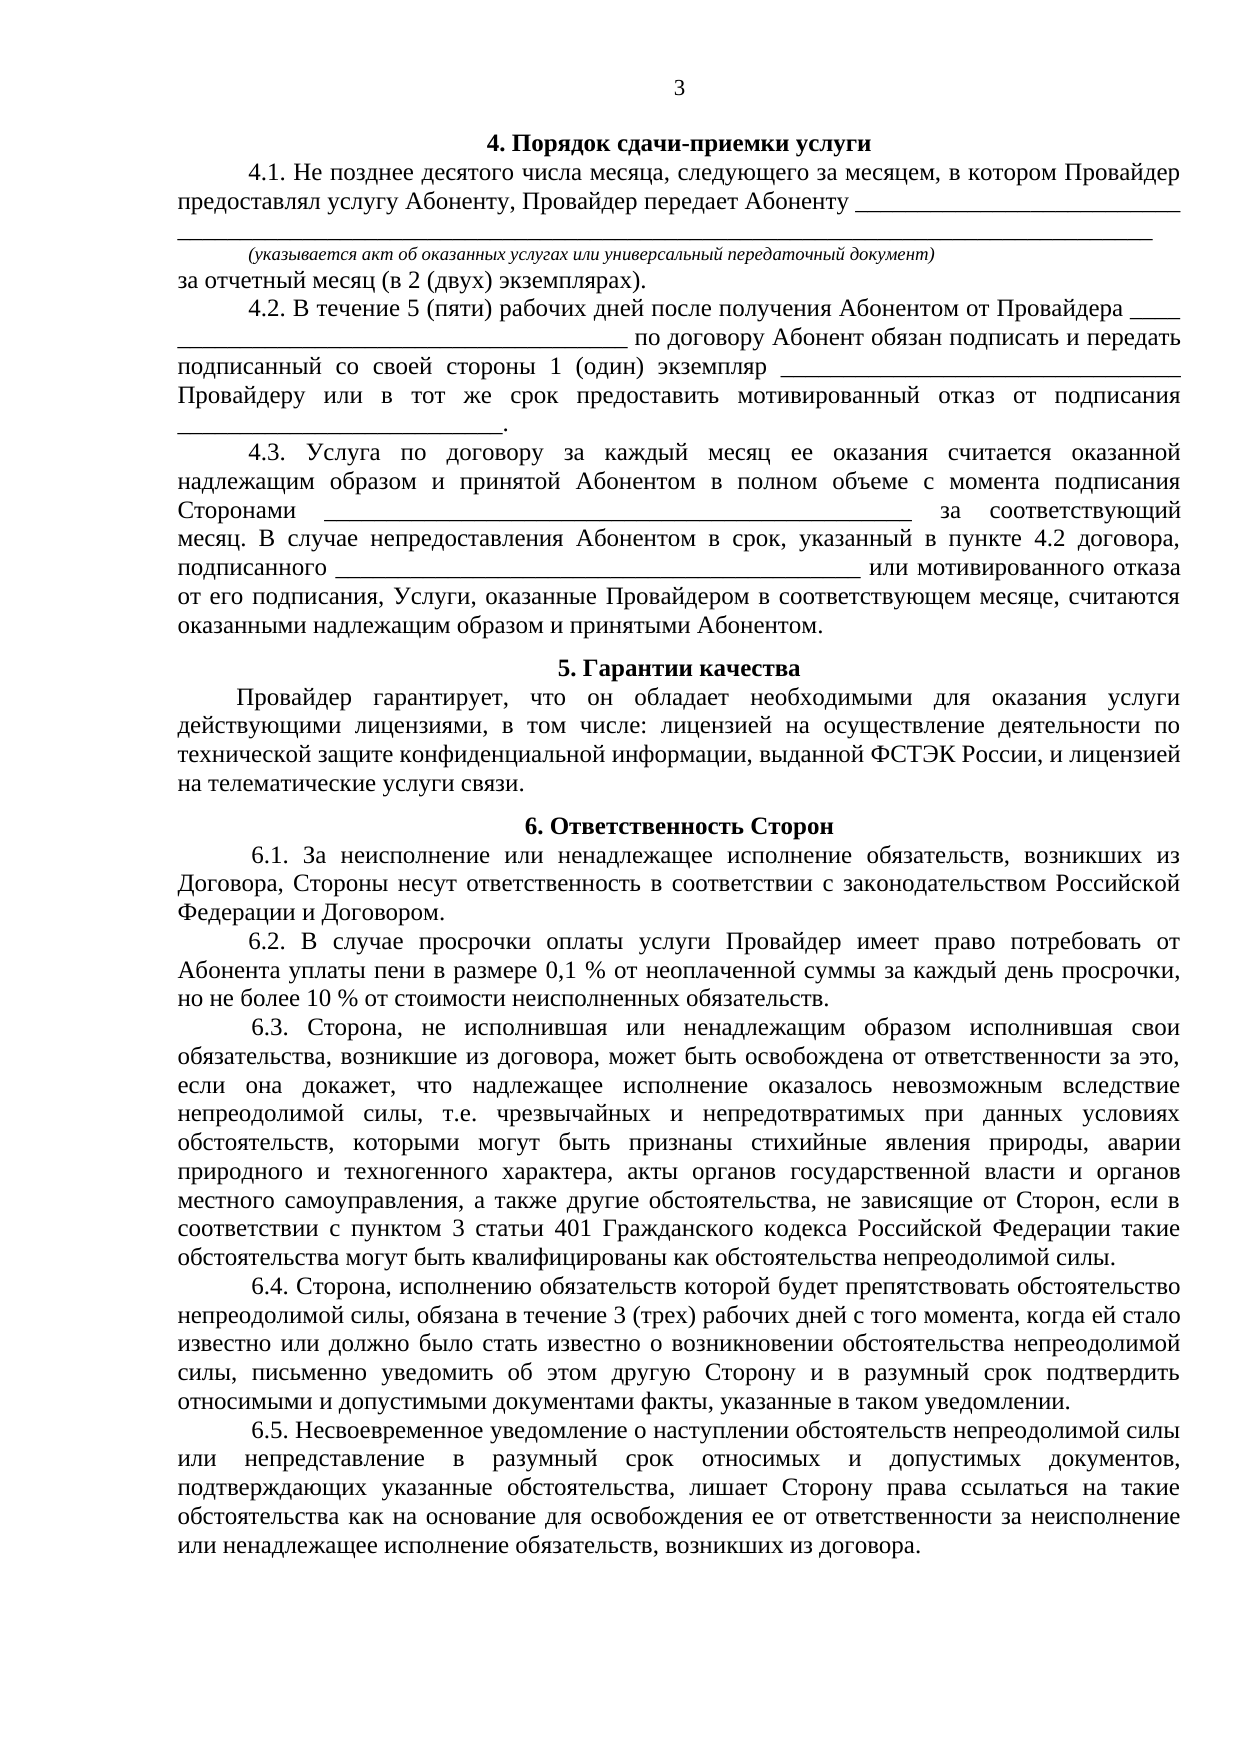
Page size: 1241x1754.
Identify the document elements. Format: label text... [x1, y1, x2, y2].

text 4. Порядок сдачи-приемки услуги [177, 128, 1181, 157]
text 4.1. Не позднее десятого числа месяца, следующего за месяцем, в котором Провайдер предоставлял услугу Абоненту, Провайдер передает Абоненту __________________________ ______________________________________________________________________________ [177, 157, 1181, 243]
text 4.2. В течение 5 (пяти) рабочих дней после получения Абонентом от Провайдера ____ ____________________________________ по договору Абонент обязан подписать и передать подписанный со своей стороны 1 (один) экземпляр ________________________________ Провайдеру или в тот же срок предоставить мотивированный отказ от подписания __________________________. [177, 293, 1181, 437]
text 6.2. В случае просрочки оплаты услуги Провайдер имеет право потребовать от Абонента уплаты пени в размере 0,1 % от неоплаченной суммы за каждый день просрочки, но не более 10 % от стоимости неисполненных обязательств. [177, 926, 1181, 1012]
text (указывается акт об оказанных услугах или универсальный передаточный документ) [177, 243, 1181, 265]
text 6.5. Несвоевременное уведомление о наступлении обстоятельств непреодолимой силы или непредставление в разумный срок относимых и допустимых документов, подтверждающих указанные обстоятельства, лишает Сторону права ссылаться на такие обстоятельства как на основание для освобождения ее от ответственности за неисполнение или ненадлежащее исполнение обязательств, возникших из договора. [177, 1415, 1181, 1558]
text 6.1. За неисполнение или ненадлежащее исполнение обязательств, возникших из Договора, Стороны несут ответственность в соответствии с законодательством Российской Федерации и Договором. [177, 840, 1181, 926]
text 5. Гарантии качества [177, 653, 1181, 682]
text за отчетный месяц (в 2 (двух) экземплярах). [177, 265, 1181, 293]
text 6. Ответственность Сторон [177, 811, 1181, 840]
text Провайдер гарантирует, что он обладает необходимыми для оказания услуги действующими лицензиями, в том числе: лицензией на осуществление деятельности по технической защите конфиденциальной информации, выданной ФСТЭК России, и лицензией на телематические услуги связи. [177, 682, 1181, 797]
text 6.4. Сторона, исполнению обязательств которой будет препятствовать обстоятельство непреодолимой силы, обязана в течение 3 (трех) рабочих дней с того момента, когда ей стало известно или должно было стать известно о возникновении обстоятельства непреодолимой силы, письменно уведомить об этом другую Сторону и в разумный срок подтвердить относимыми и допустимыми документами факты, указанные в таком уведомлении. [177, 1271, 1181, 1415]
text 6.3. Сторона, не исполнившая или ненадлежащим образом исполнившая свои обязательства, возникшие из договора, может быть освобождена от ответственности за это, если она докажет, что надлежащее исполнение оказалось невозможным вследствие непреодолимой силы, т.е. чрезвычайных и непредотвратимых при данных условиях обстоятельств, которыми могут быть признаны стихийные явления природы, аварии природного и техногенного характера, акты органов государственной власти и органов местного самоуправления, а также другие обстоятельства, не зависящие от Сторон, если в соответствии с пунктом 3 статьи 401 Гражданского кодекса Российской Федерации такие обстоятельства могут быть квалифицированы как обстоятельства непреодолимой силы. [177, 1012, 1181, 1271]
text 4.3. Услуга по договору за каждый месяц ее оказания считается оказанной надлежащим образом и принятой Абонентом в полном объеме с момента подписания Сторонами _______________________________________________ за соответствующий месяц. В случае непредоставления Абонентом в срок, указанный в пункте 4.2 договора, подписанного __________________________________________ или мотивированного отказа от его подписания, Услуги, оказанные Провайдером в соответствующем месяце, считаются оказанными надлежащим образом и принятыми Абонентом. [177, 437, 1181, 638]
